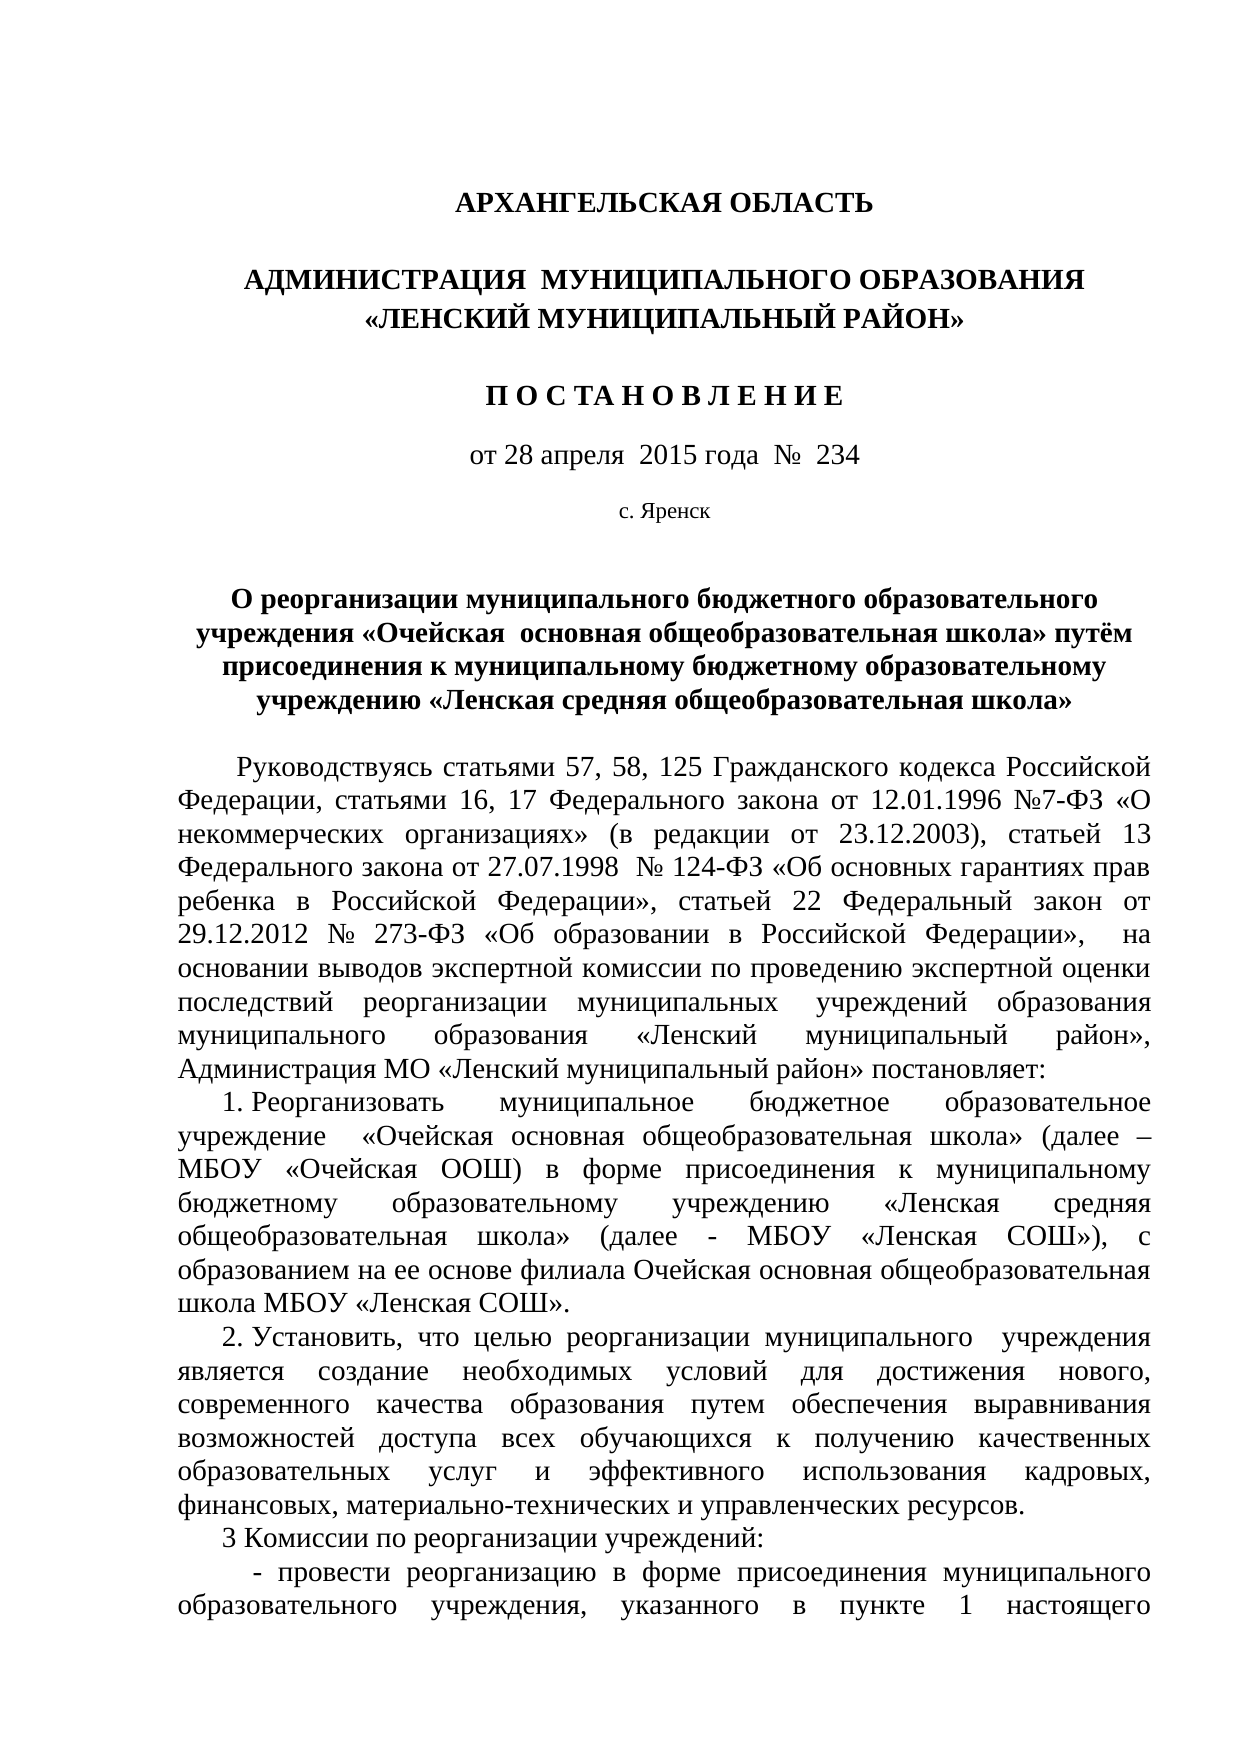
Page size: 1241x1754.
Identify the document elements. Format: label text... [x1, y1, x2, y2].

text П О С ТА Н О В Л Е Н И Е [177, 378, 1152, 411]
text АДМИНИСТРАЦИЯ МУНИЦИПАЛЬНОГО ОБРАЗОВАНИЯ [177, 262, 1152, 296]
text Руководствуясь статьями 57, 58, 125 Гражданского кодекса Российской Федерации, статьями 16, 17 Федерального закона от 12.01.1996 №7-ФЗ «О некоммерческих организациях» (в редакции от 23.12.2003), статьей 13 Федерального закона от 27.07.1998 № 124-ФЗ «Об основных гарантиях прав ребенка в Российской Федерации», статьей 22 Федеральный закон от 29.12.2012 № 273-ФЗ «Об образовании в Российской Федерации», на основании выводов экспертной комиссии по проведению экспертной оценки последствий реорганизации муниципальных учреждений образования муниципального образования «Ленский муниципальный район», Администрация МО «Ленский муниципальный район» постановляет: [177, 749, 1152, 1084]
list Установить, что целью реорганизации муниципального учреждения является создание необходимых условий для достижения нового, современного качества образования путем обеспечения выравнивания возможностей доступа всех обучающихся к получению качественных образовательных услуг и эффективного использования кадровых, финансовых, материально-технических и управленческих ресурсов. [177, 1319, 1152, 1520]
list Реорганизовать муниципальное бюджетное образовательное учреждение «Очейская основная общеобразовательная школа» (далее – МБОУ «Очейская ООШ) в форме присоединения к муниципальному бюджетному образовательному учреждению «Ленская средняя общеобразовательная школа» (далее - МБОУ «Ленская СОШ»), с образованием на ее основе филиала Очейская основная общеобразовательная школа МБОУ «Ленская СОШ». [177, 1084, 1152, 1319]
text 3 Комиссии по реорганизации учреждений: [177, 1520, 1152, 1554]
text с. Яренск [177, 497, 1152, 523]
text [177, 1554, 1152, 1621]
text «ЛЕНСКИЙ МУНИЦИПАЛЬНЫЙ РАЙОН» [177, 301, 1152, 334]
text О реорганизации муниципального бюджетного образовательного учреждения «Очейская основная общеобразовательная школа» путём присоединения к муниципальному бюджетному образовательному учреждению «Ленская средняя общеобразовательная школа» [177, 581, 1152, 715]
text АРХАНГЕЛЬСКАЯ ОБЛАСТЬ [177, 185, 1152, 219]
text от 28 апреля 2015 года № 234 [177, 437, 1152, 471]
